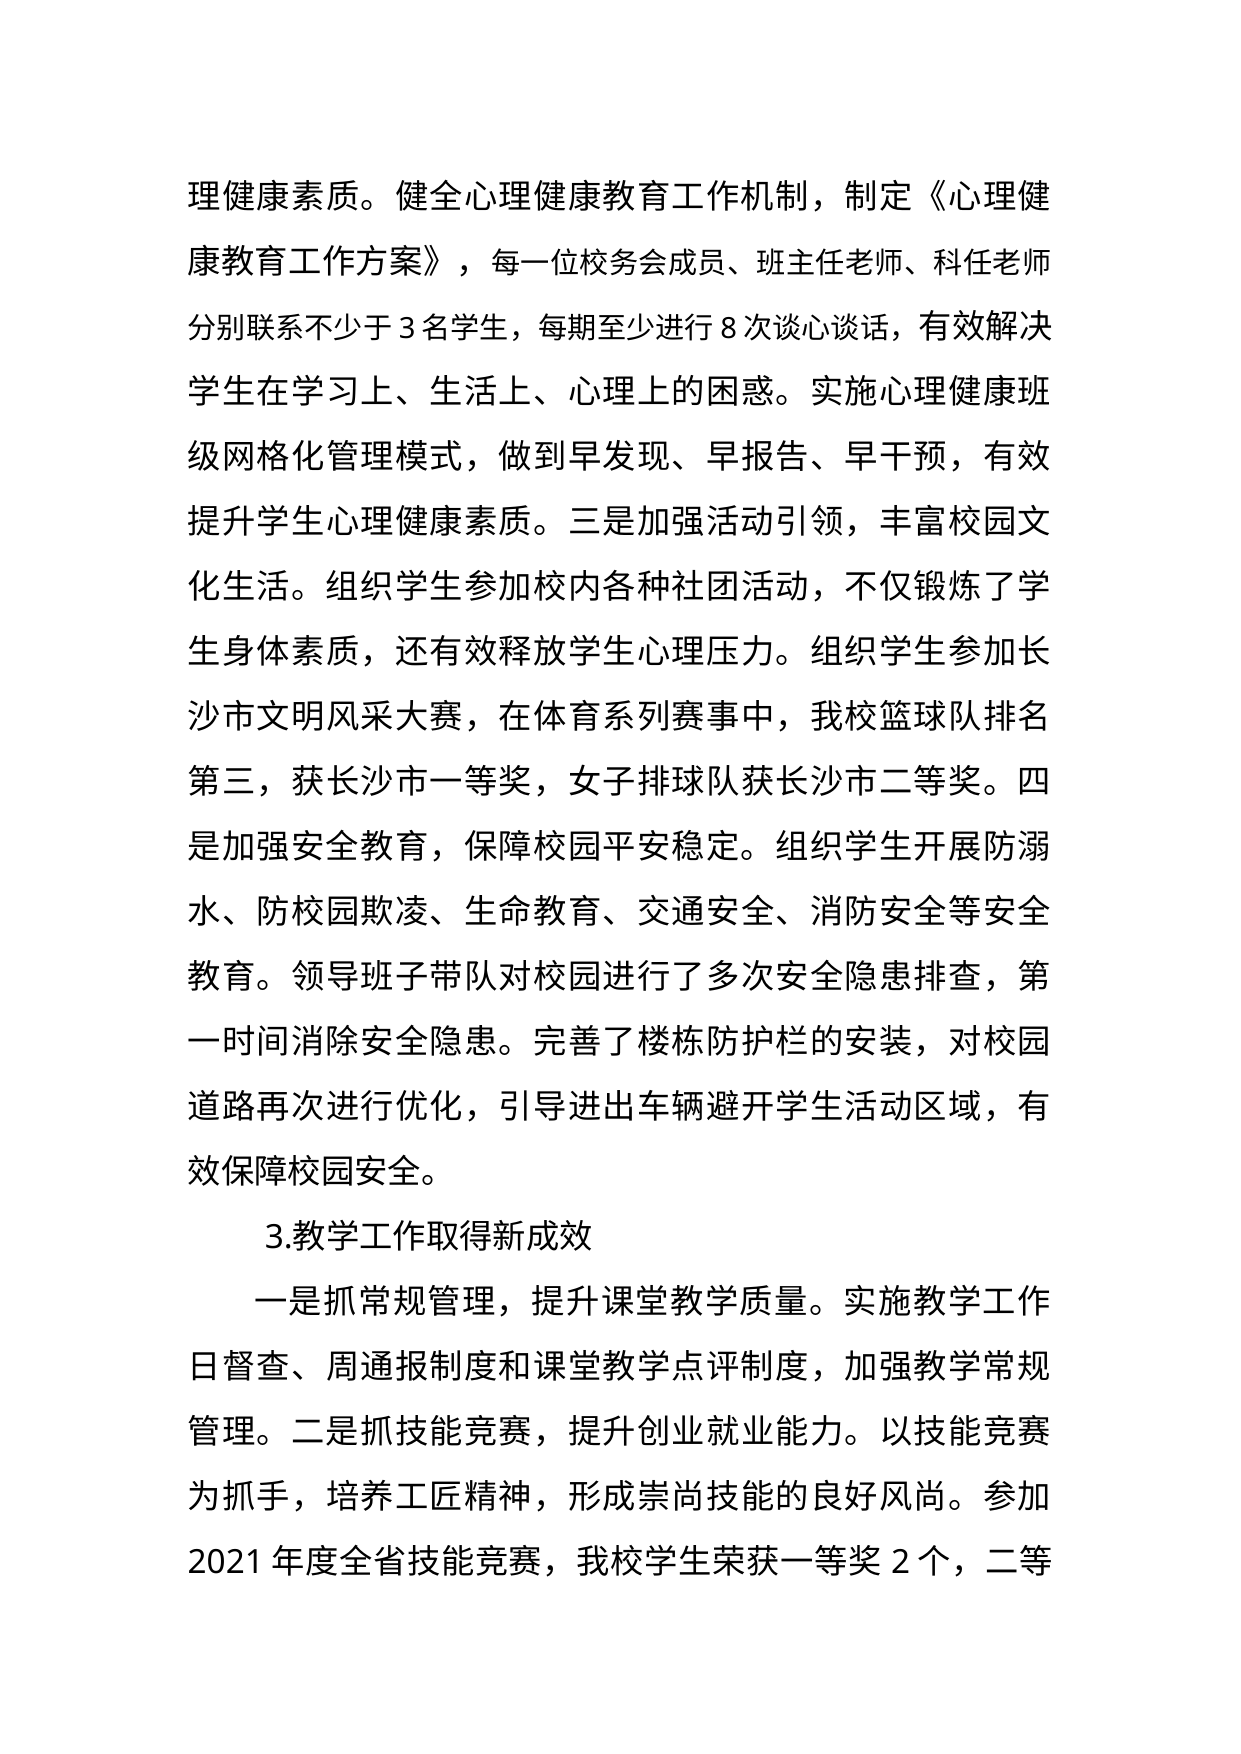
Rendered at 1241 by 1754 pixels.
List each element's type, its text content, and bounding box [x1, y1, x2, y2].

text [187, 162, 1053, 1202]
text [187, 1267, 1053, 1592]
list 3.教学工作取得新成效 [231, 1202, 1053, 1267]
